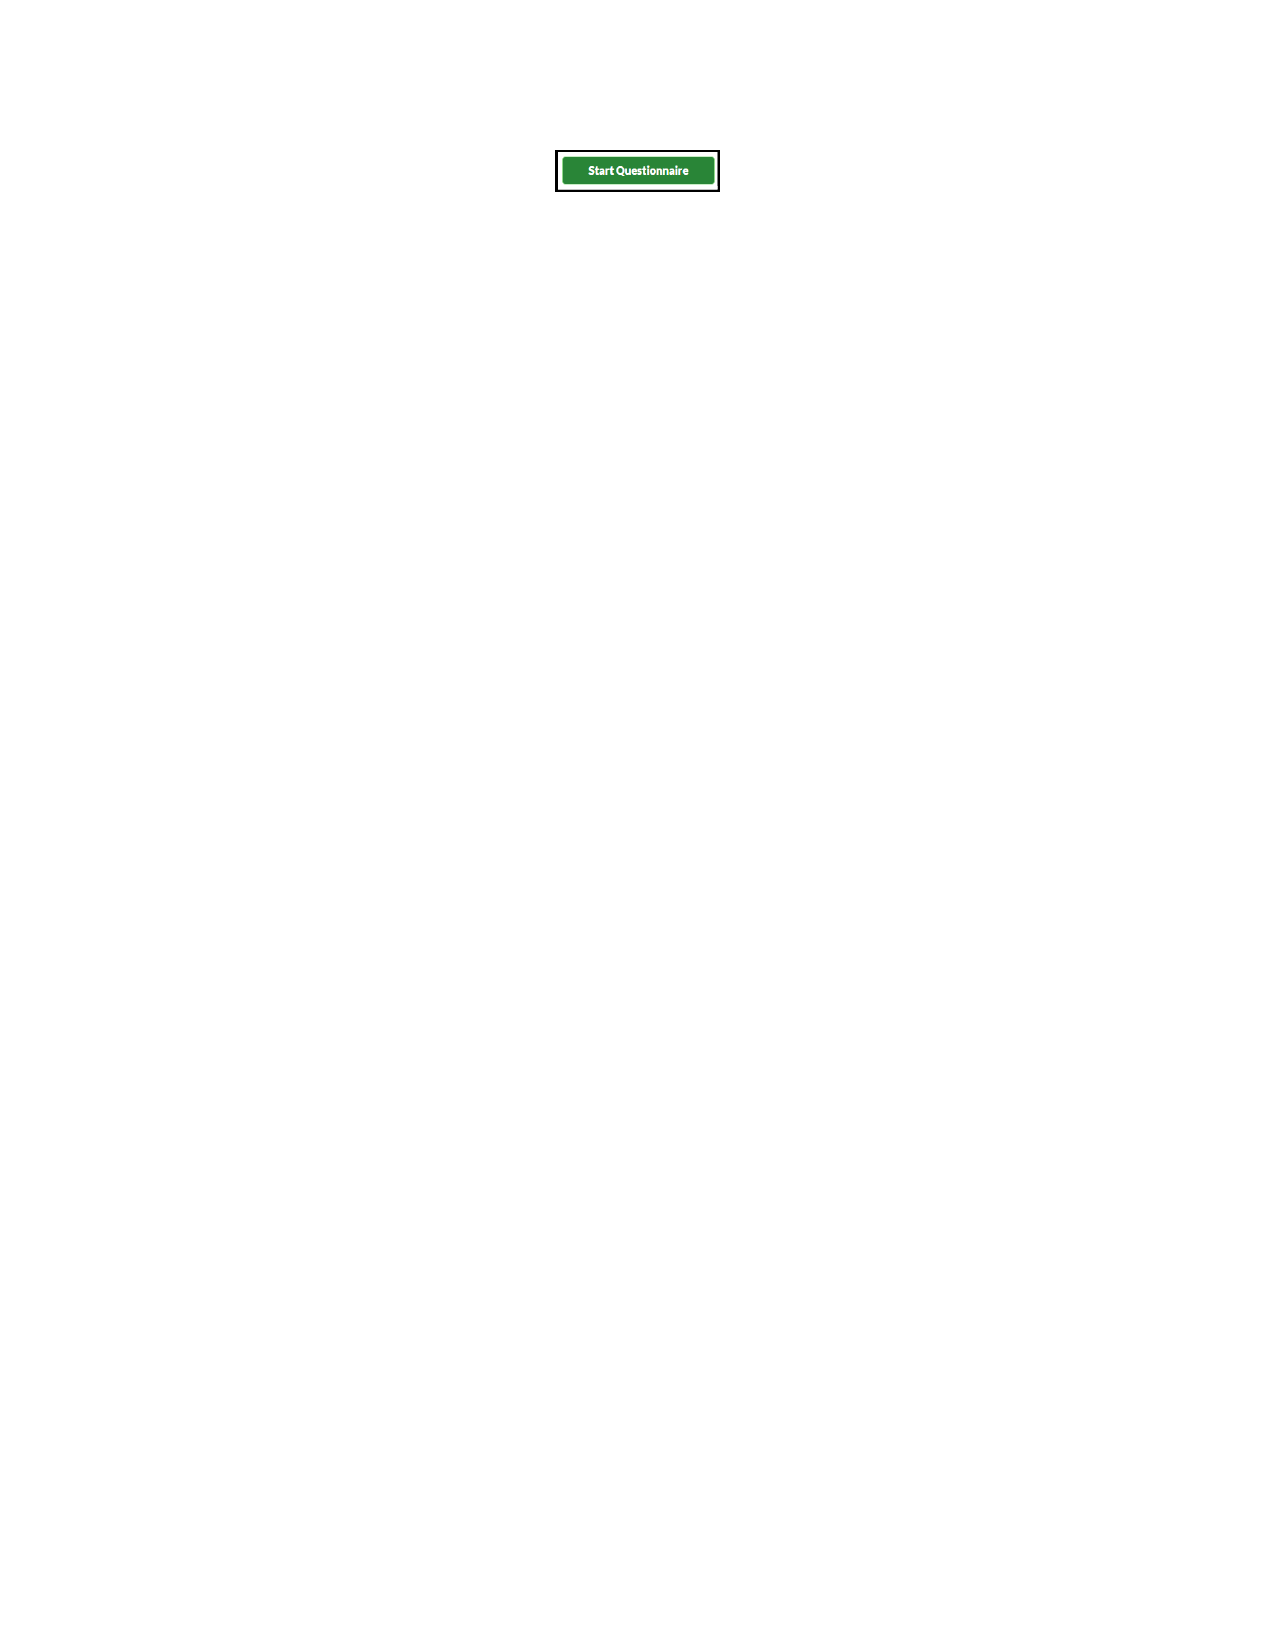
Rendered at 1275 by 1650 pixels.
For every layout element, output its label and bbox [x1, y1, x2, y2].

picture [555, 150, 720, 192]
